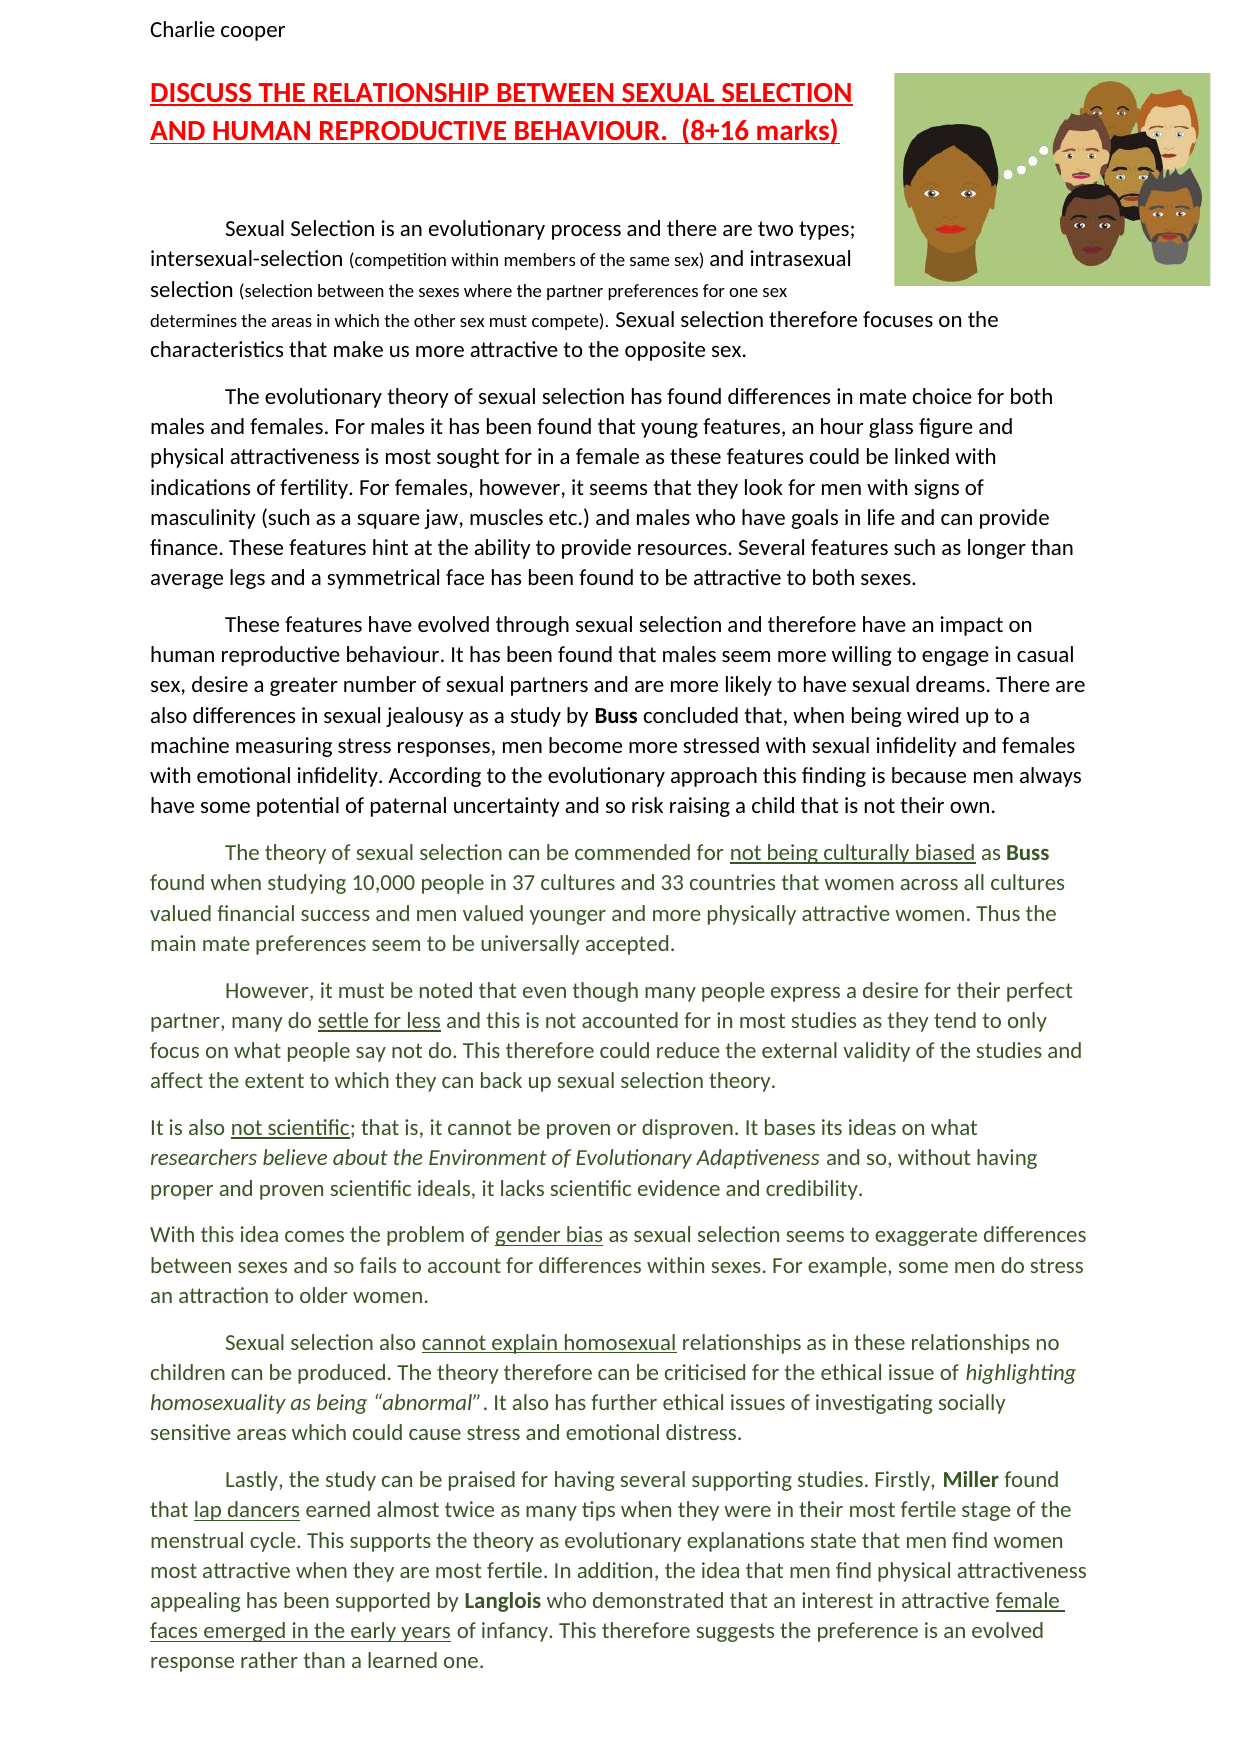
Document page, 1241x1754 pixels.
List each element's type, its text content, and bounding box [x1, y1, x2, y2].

text DISCUSS THE RELATIONSHIP BETWEEN SEXUAL SELECTION AND HUMAN REPRODUCTIVE BEHAVIOUR. (8+16 marks) [150, 74, 891, 148]
text Sexual Selection is an evolutionary process and there are two types; intersexual-selection (competition within members of the same sex) and intrasexual selection (selection between the sexes where the partner preferences for one sex determines the areas in which the other sex must compete). Sexual selection therefore focuses on the characteristics that make us more attractive to the opposite sex. [150, 214, 1090, 363]
text With this idea comes the problem of gender bias as sexual selection seems to exaggerate differences between sexes and so fails to account for differences within sexes. For example, some men do stress an attraction to older women. [150, 1221, 1090, 1309]
text The evolutionary theory of sexual selection has found differences in mate choice for both males and females. For males it has been found that young features, an hour glass figure and physical attractiveness is most sought for in a female as these features could be linked with indications of fertility. For females, however, it seems that they look for men with signs of masculinity (such as a square jaw, muscles etc.) and males who have goals in life and can provide finance. These features hint at the ability to provide resources. Several features such as longer than average legs and a symmetrical face has been found to be attractive to both sexes. [150, 382, 1090, 591]
text Sexual selection also cannot explain homosexual relationships as in these relationships no children can be produced. The theory therefore can be criticised for the ethical issue of highlighting homosexuality as being “abnormal”. It also has further ethical issues of investigating socially sensitive areas which could cause stress and emotional distress. [150, 1328, 1090, 1446]
text These features have evolved through sexual selection and therefore have an impact on human reproductive behaviour. It has been found that males seem more willing to engage in casual sex, desire a greater number of sexual partners and are more likely to have sexual dreams. There are also differences in sexual jealousy as a study by Buss concluded that, when being wired up to a machine measuring stress responses, men become more stressed with sexual infidelity and females with emotional infidelity. According to the evolutionary approach this finding is because men always have some potential of paternal uncertainty and so risk raising a child that is not their own. [150, 610, 1090, 819]
picture [891, 73, 1211, 283]
text Lastly, the study can be praised for having several supporting studies. Firstly, Miller found that lap dancers earned almost twice as many tips when they were in their most fertile stage of the menstrual cycle. This supports the theory as evolutionary explanations state that men find women most attractive when they are most fertile. In addition, the idea that men find physical attractiveness appealing has been supported by Langlois who demonstrated that an interest in attractive female faces emerged in the early years of infancy. This therefore suggests the preference is an evolved response rather than a learned one. [150, 1465, 1090, 1674]
text However, it must be noted that even though many people express a desire for their perfect partner, many do settle for less and this is not accounted for in most studies as they tend to only focus on what people say not do. This therefore could reduce the external validity of the studies and affect the extent to which they can back up sexual selection theory. [150, 976, 1090, 1094]
text The theory of sexual selection can be commended for not being culturally biased as Buss found when studying 10,000 people in 37 cultures and 33 countries that women across all cultures valued financial success and men valued younger and more physically attractive women. Thus the main mate preferences seem to be universally accepted. [150, 838, 1090, 957]
text It is also not scientific; that is, it cannot be proven or disproven. It bases its ideas on what researchers believe about the Environment of Evolutionary Adaptiveness and so, without having proper and proven scientific ideals, it lacks scientific evidence and credibility. [150, 1113, 1090, 1202]
